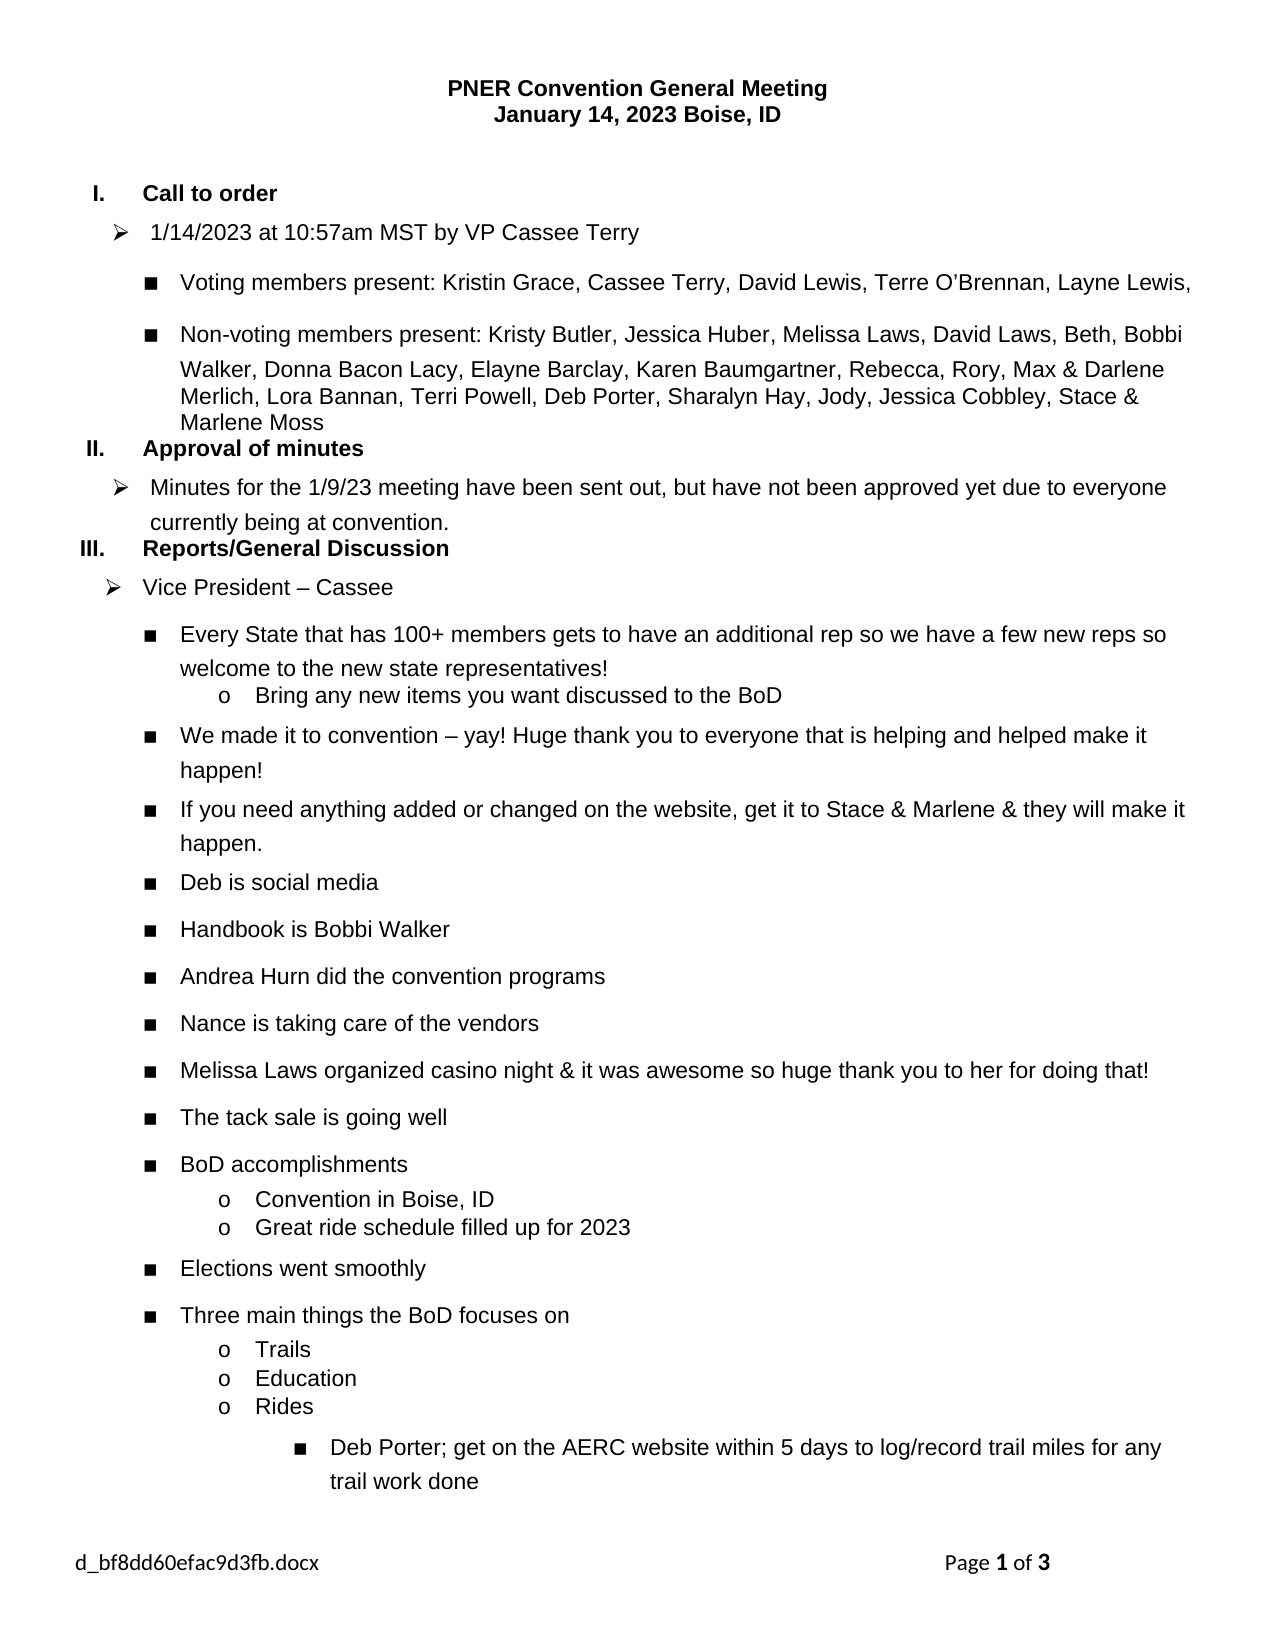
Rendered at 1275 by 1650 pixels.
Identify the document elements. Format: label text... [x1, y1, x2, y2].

list Minutes for the 1/9/23 meeting have been sent out, but have not been approved yet due to everyone currently being at convention. [112, 462, 1200, 535]
list Vice President – Cassee [105, 561, 1200, 608]
list Education [217, 1364, 1200, 1393]
list Voting members present: Kristin Grace, Cassee Terry, David Lewis, Terre O’Brennan, Layne Lewis, [142, 254, 1200, 305]
list Trails [217, 1336, 1200, 1364]
list Elections went smoothly [142, 1242, 1200, 1289]
text January 14, 2023 Boise, ID [75, 101, 1200, 128]
list Andrea Hurn did the convention programs [142, 951, 1200, 998]
text PNER Convention General Meeting [75, 75, 1200, 101]
list Call to order [105, 180, 1200, 207]
list BoD accomplishments [142, 1138, 1200, 1186]
list Nance is taking care of the vendors [142, 998, 1200, 1044]
list The tack sale is going well [142, 1092, 1200, 1138]
list Rides [217, 1393, 1200, 1421]
list 1/14/2023 at 10:57am MST by VP Cassee Terry [112, 207, 1200, 254]
list Reports/General Discussion [105, 535, 1200, 561]
list Deb Porter; get on the AERC website within 5 days to log/record trail miles for any trail work done [292, 1421, 1200, 1494]
list Convention in Boise, ID [217, 1186, 1200, 1214]
list Three main things the BoD focuses on [142, 1289, 1200, 1336]
list If you need anything added or changed on the website, get it to Stace & Marlene & they will make it happen. [142, 783, 1200, 857]
list Approval of minutes [105, 435, 1200, 462]
list Bring any new items you want discussed to the BoD [217, 682, 1200, 710]
list Every State that has 100+ members gets to have an additional rep so we have a few new reps so welcome to the new state representatives! [142, 608, 1200, 682]
list We made it to convention – yay! Huge thank you to everyone that is helping and helped make it happen! [142, 710, 1200, 783]
list Non-voting members present: Kristy Butler, Jessica Huber, Melissa Laws, David Laws, Beth, Bobbi Walker, Donna Bacon Lacy, Elayne Barclay, Karen Baumgartner, Rebecca, Rory, Max & Darlene Merlich, Lora Bannan, Terri Powell, Deb Porter, Sharalyn Hay, Jody, Jessica Cobbley, Stace & Marlene Moss [142, 305, 1200, 435]
list Handbook is Bobbi Walker [142, 904, 1200, 951]
list Great ride schedule filled up for 2023 [217, 1214, 1200, 1242]
list Melissa Laws organized casino night & it was awesome so huge thank you to her for doing that! [142, 1044, 1200, 1092]
list Deb is social media [142, 857, 1200, 904]
